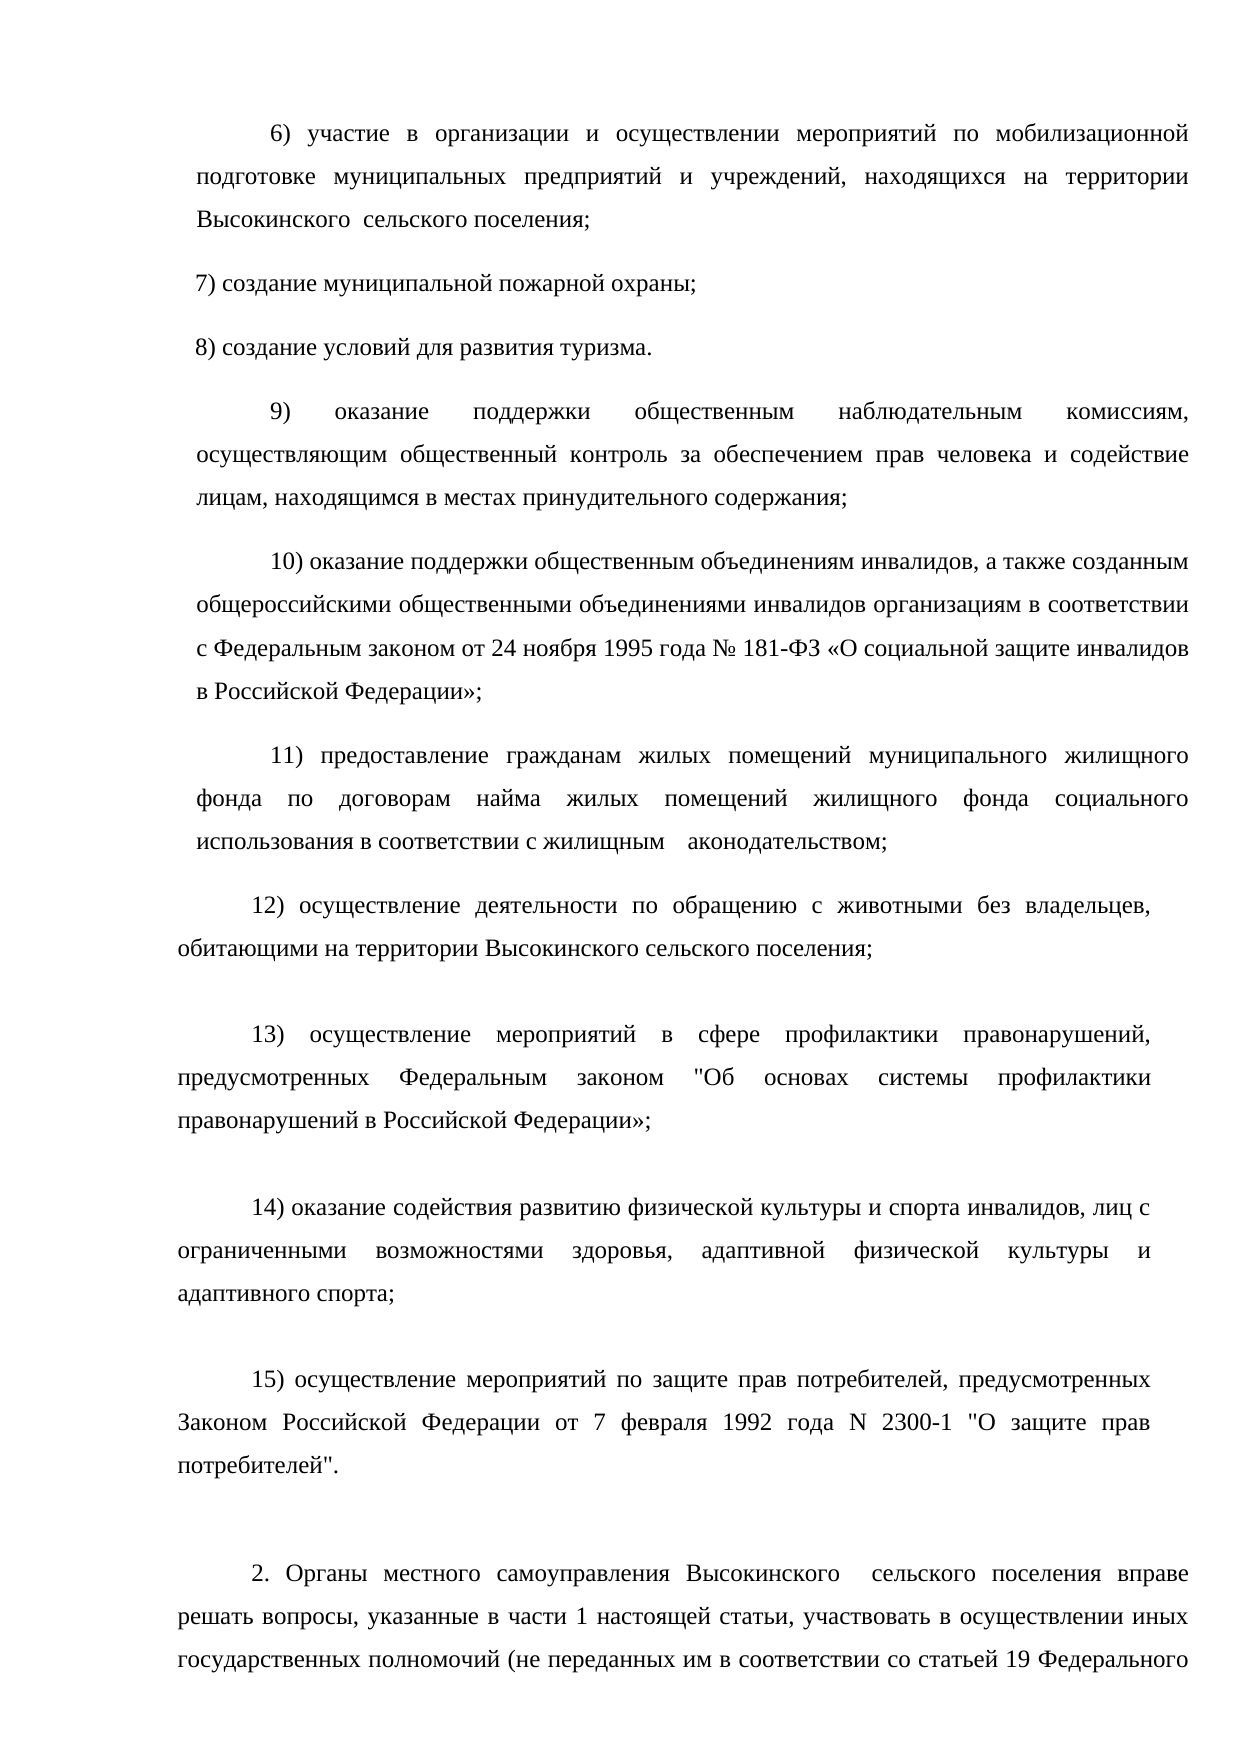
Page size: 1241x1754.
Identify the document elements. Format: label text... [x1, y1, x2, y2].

text 14) оказание содействия развитию физической культуры и спорта инвалидов, лиц с ограниченными возможностями здоровья, адаптивной физической культуры и адаптивного спорта; [177, 1192, 1152, 1307]
text 10) оказание поддержки общественным объединениям инвалидов, а также созданным общероссийскими общественными объединениями инвалидов организациям в соответствии с Федеральным законом от 24 ноября 1995 года № 181-ФЗ «О социальной защите инвалидов в Российской Федерации»; [196, 546, 1190, 704]
text 8) создание условий для развития туризма. [121, 332, 1190, 361]
text 9) оказание поддержки общественным наблюдательным комиссиям, осуществляющим общественный контроль за обеспечением прав человека и содействие лицам, находящимся в местах принудительного содержания; [196, 396, 1190, 511]
text 12) осуществление деятельности по обращению с животными без владельцев, обитающими на территории Высокинского сельского поселения; [177, 890, 1152, 962]
text 13) осуществление мероприятий в сфере профилактики правонарушений, предусмотренных Федеральным законом "Об основах системы профилактики правонарушений в Российской Федерации»; [177, 1019, 1152, 1134]
text 6) участие в организации и осуществлении мероприятий по мобилизационной подготовке муниципальных предприятий и учреждений, находящихся на территории Высокинского сельского поселения; [196, 118, 1190, 233]
text 11) предоставление гражданам жилых помещений муниципального жилищного фонда по договорам найма жилых помещений жилищного фонда социального использования в соответствии с жилищным законодательством; [196, 740, 1190, 855]
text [177, 1558, 1190, 1673]
text 15) осуществление мероприятий по защите прав потребителей, предусмотренных Законом Российской Федерации от 7 февраля 1992 года N 2300-1 "О защите прав потребителей". [177, 1364, 1152, 1479]
text 7) создание муниципальной пожарной охраны; [121, 268, 1190, 297]
